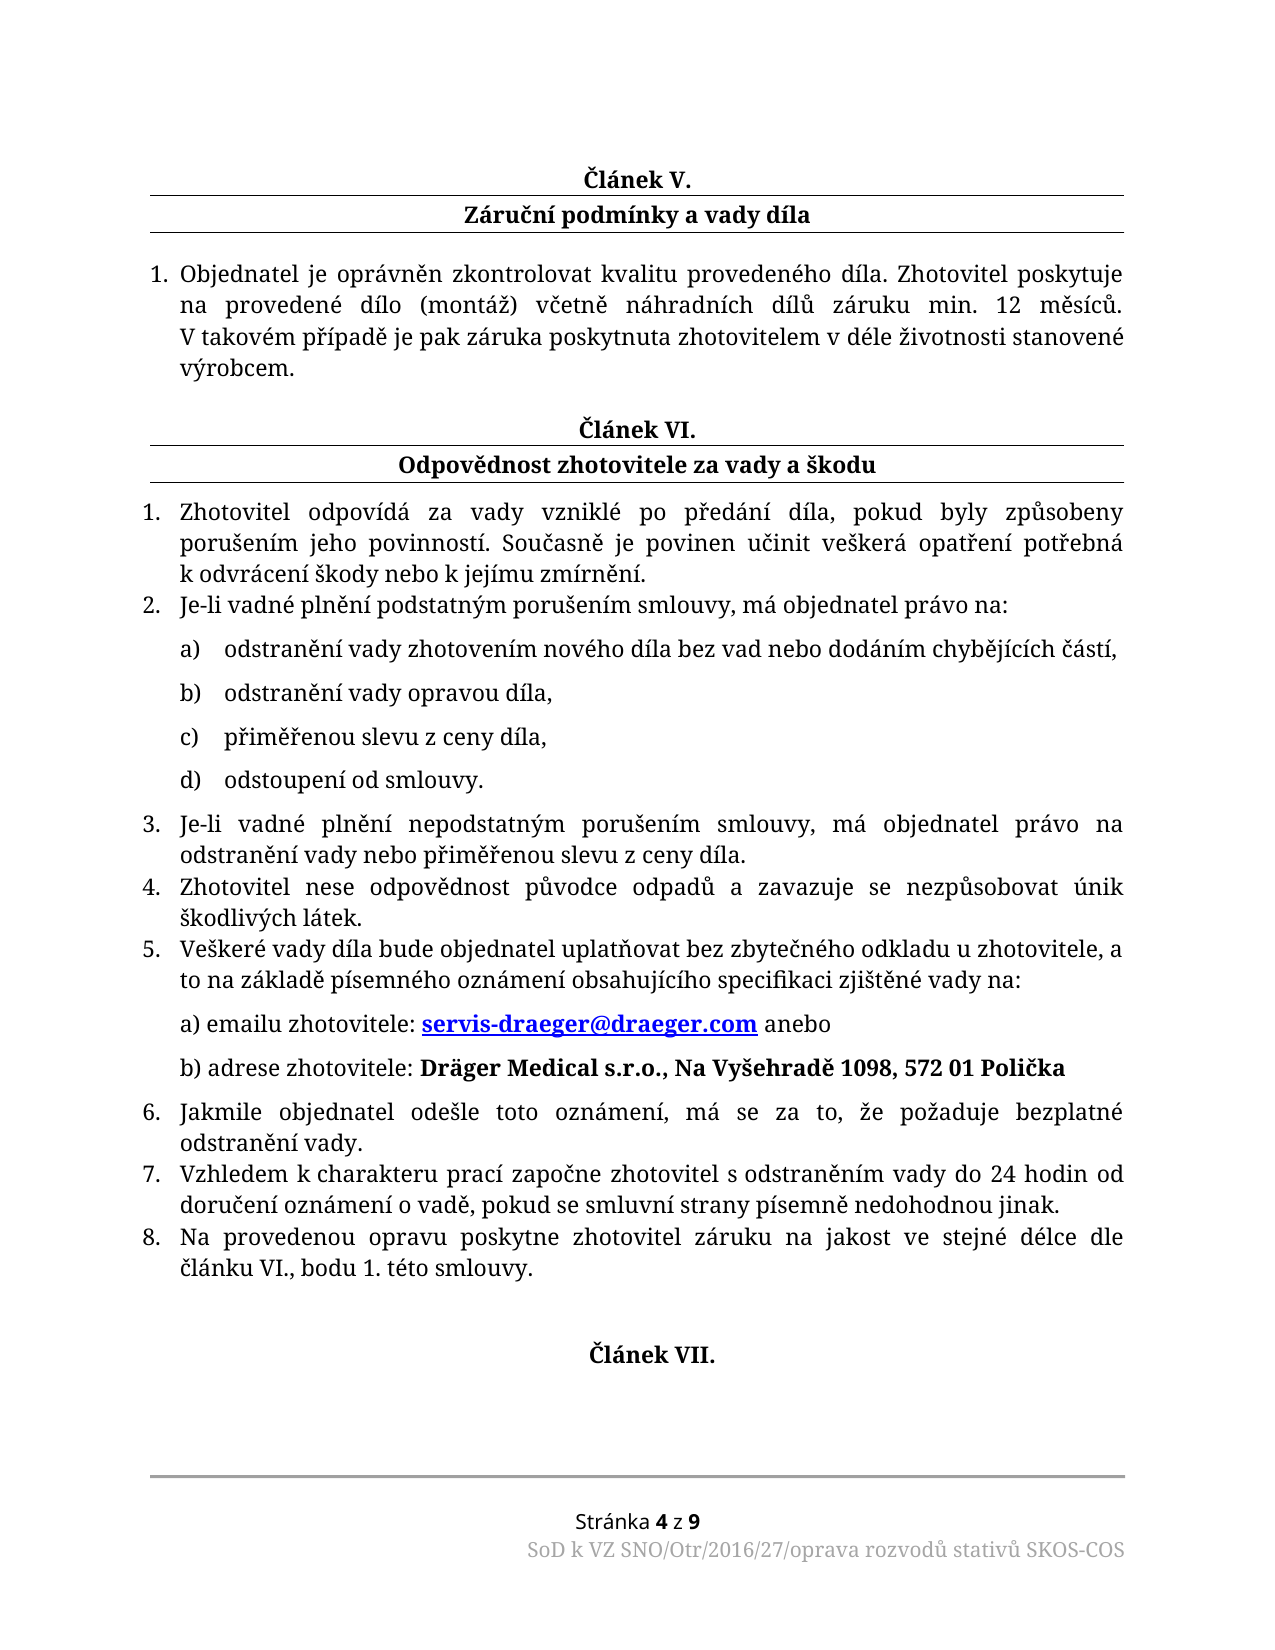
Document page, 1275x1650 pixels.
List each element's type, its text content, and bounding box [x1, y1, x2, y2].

list Veškeré vady díla bude objednatel uplatňovat bez zbytečného odkladu u zhotovitele, a to na základě písemného oznámení obsahujícího specifikaci zjištěné vady na: [142, 933, 1124, 995]
list Je-li vadné plnění nepodstatným porušením smlouvy, má objednatel právo na odstranění vady nebo přiměřenou slevu z ceny díla. [142, 808, 1124, 870]
text c) přiměřenou slevu z ceny díla, [150, 720, 1124, 752]
text a) emailu zhotovitele: servis-draeger@draeger.com anebo [150, 1008, 1124, 1039]
list Vzhledem k charakteru prací započne zhotovitel s odstraněním vady do 24 hodin od doručení oznámení o vadě, pokud se smluvní strany písemně nedohodnou jinak. [142, 1158, 1124, 1220]
text Článek VI. [150, 414, 1124, 445]
text d) odstoupení od smlouvy. [150, 764, 1124, 795]
text b) odstranění vady opravou díla, [150, 677, 1124, 708]
list Jakmile objednatel odešle toto oznámení, má se za to, že požaduje bezplatné odstranění vady. [142, 1095, 1124, 1158]
list Zhotovitel odpovídá za vady vzniklé po předání díla, pokud byly způsobeny porušením jeho povinností. Současně je povinen učinit veškerá opatření potřebná k odvrácení škody nebo k jejímu zmírnění. [142, 495, 1124, 589]
text Článek V. [150, 164, 1125, 195]
list Na provedenou opravu poskytne zhotovitel záruku na jakost ve stejné délce dle článku VI., bodu 1. této smlouvy. [142, 1220, 1124, 1283]
text Článek VII. [179, 1339, 1124, 1370]
list Zhotovitel nese odpovědnost původce odpadů a zavazuje se nezpůsobovat únik škodlivých látek. [142, 870, 1124, 933]
text a) odstranění vady zhotovením nového díla bez vad nebo dodáním chybějících částí, [150, 633, 1124, 664]
list Je-li vadné plnění podstatným porušením smlouvy, má objednatel právo na: [142, 589, 1124, 620]
text Odpovědnost zhotovitele za vady a škodu [150, 446, 1124, 482]
list Objednatel je oprávněn zkontrolovat kvalitu provedeného díla. Zhotovitel poskytuje na provedené dílo (montáž) včetně náhradních dílů záruku min. 12 měsíců. V takovém případě je pak záruka poskytnuta zhotovitelem v déle životnosti stanovené výrobcem. [150, 258, 1124, 383]
text b) adrese zhotovitele: Dräger Medical s.r.o., Na Vyšehradě 1098, 572 01 Polička [150, 1052, 1124, 1083]
text Záruční podmínky a vady díla [150, 196, 1124, 232]
